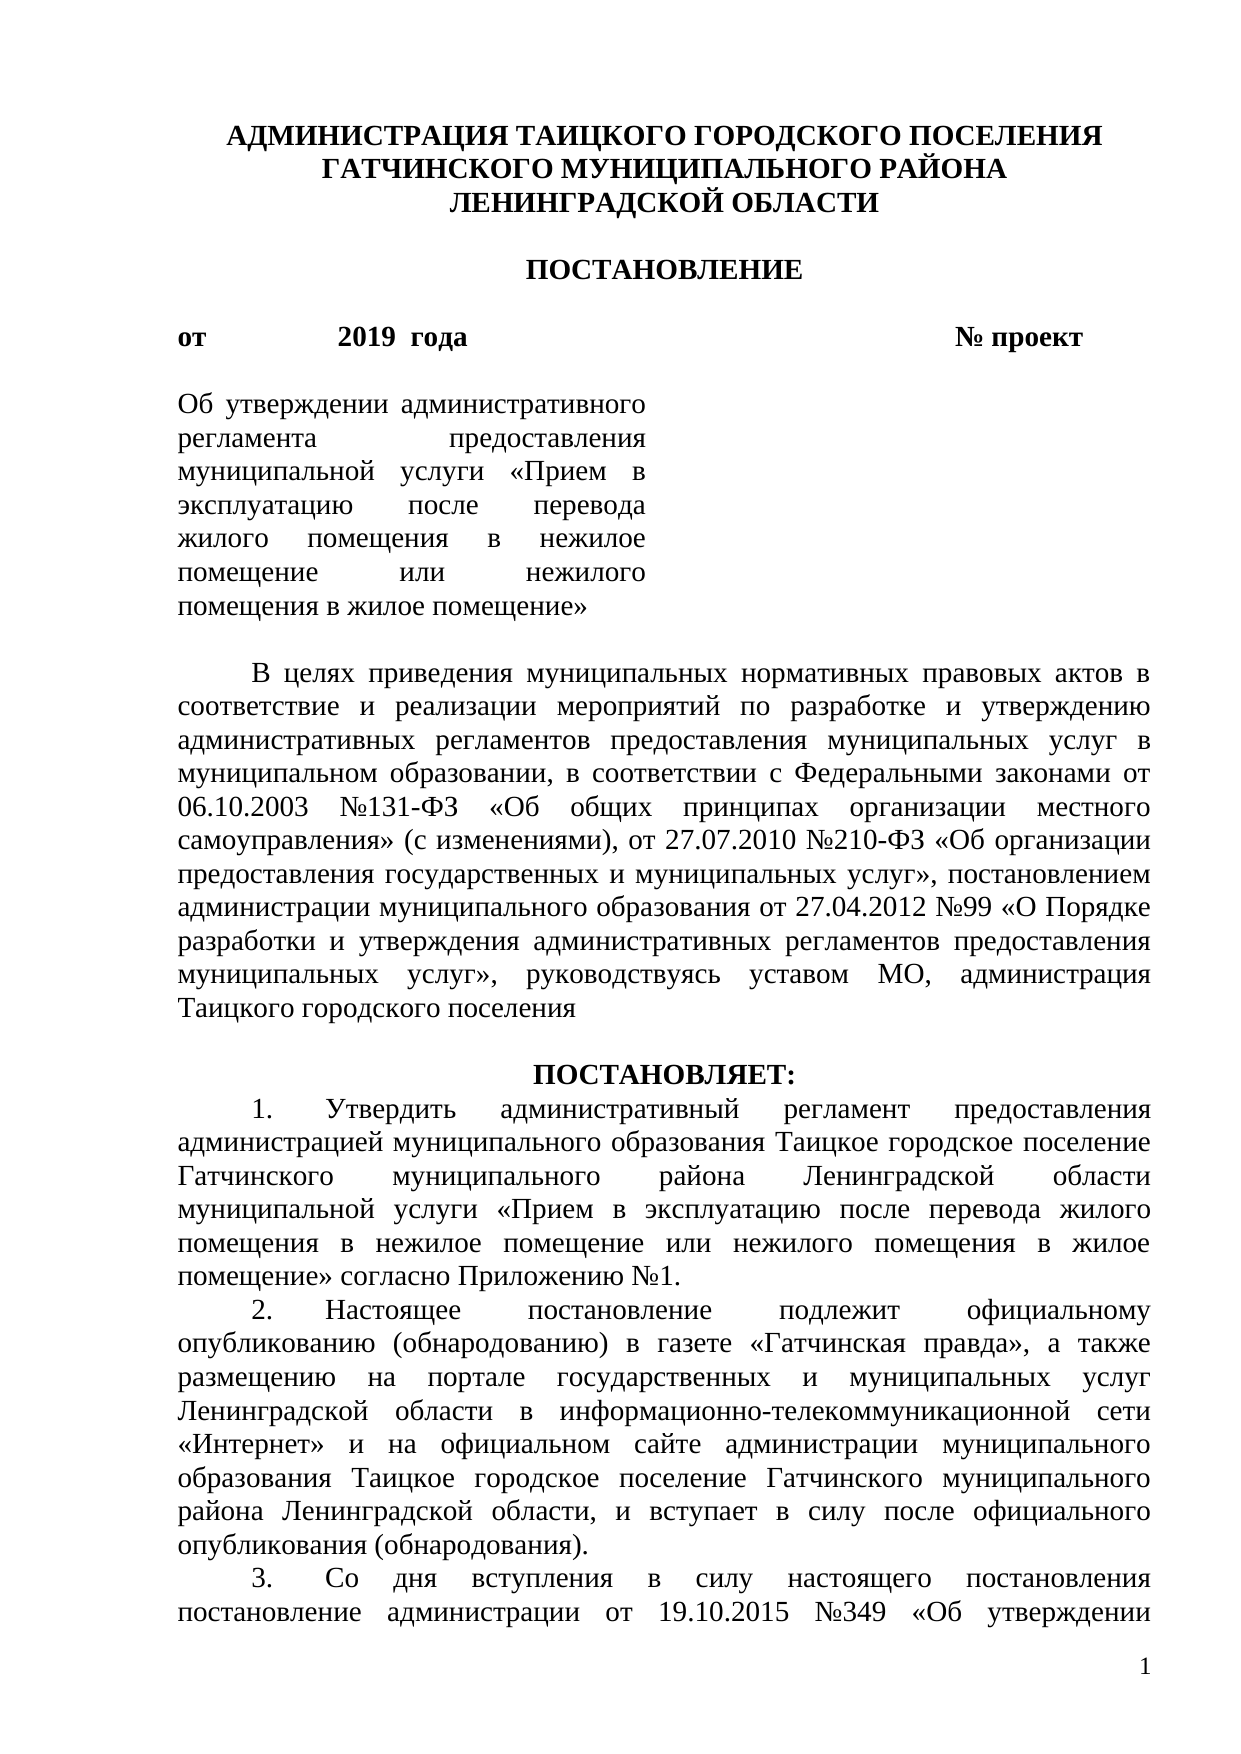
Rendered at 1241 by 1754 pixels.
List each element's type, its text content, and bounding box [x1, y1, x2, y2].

text ПОСТАНОВЛЯЕТ: [177, 1057, 1152, 1091]
list Утвердить административный регламент предоставления администрацией муниципального образования Таицкое городское поселение Гатчинского муниципального района Ленинградской области муниципальной услуги «Прием в эксплуатацию после перевода жилого помещения в нежилое помещение или нежилого помещения в жилое помещение» согласно Приложению №1. [177, 1091, 1152, 1292]
text В целях приведения муниципальных нормативных правовых актов в соответствие и реализации мероприятий по разработке и утверждению административных регламентов предоставления муниципальных услуг в муниципальном образовании, в соответствии с Федеральными законами от 06.10.2003 №131-ФЗ «Об общих принципах организации местного самоуправления» (с изменениями), от 27.07.2010 №210-ФЗ «Об организации предоставления государственных и муниципальных услуг», постановлением администрации муниципального образования от 27.04.2012 №99 «О Порядке разработки и утверждения административных регламентов предоставления муниципальных услуг», руководствуясь уставом МО, администрация Таицкого городского поселения [177, 655, 1152, 1024]
list Настоящее постановление подлежит официальному опубликованию (обнародованию) в газете «Гатчинская правда», а также размещению на портале государственных и муниципальных услуг Ленинградской области в информационно-телекоммуникационной сети «Интернет» и на официальном сайте администрации муниципального образования Таицкое городское поселение Гатчинского муниципального района Ленинградской области, и вступает в силу после официального опубликования (обнародования). [177, 1292, 1152, 1560]
text ПОСТАНОВЛЕНИЕ [177, 252, 1152, 286]
text АДМИНИСТРАЦИЯ ТАИЦКОго ГОРОДСКОго ПОСЕЛЕНИя [177, 118, 1152, 152]
text ГАТЧИНСКОГО МУНИЦИПАЛЬНОГО РАЙОНА [177, 152, 1152, 185]
text Об утверждении административного регламента предоставления муниципальной услуги «Прием в эксплуатацию после перевода жилого помещения в нежилое помещение или нежилого помещения в жилое помещение» [177, 386, 646, 621]
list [177, 1560, 1152, 1627]
text от 2019 года № проект [177, 319, 1152, 353]
text ЛЕНИНГРАДСКОЙ ОБЛАСТИ [177, 185, 1152, 219]
